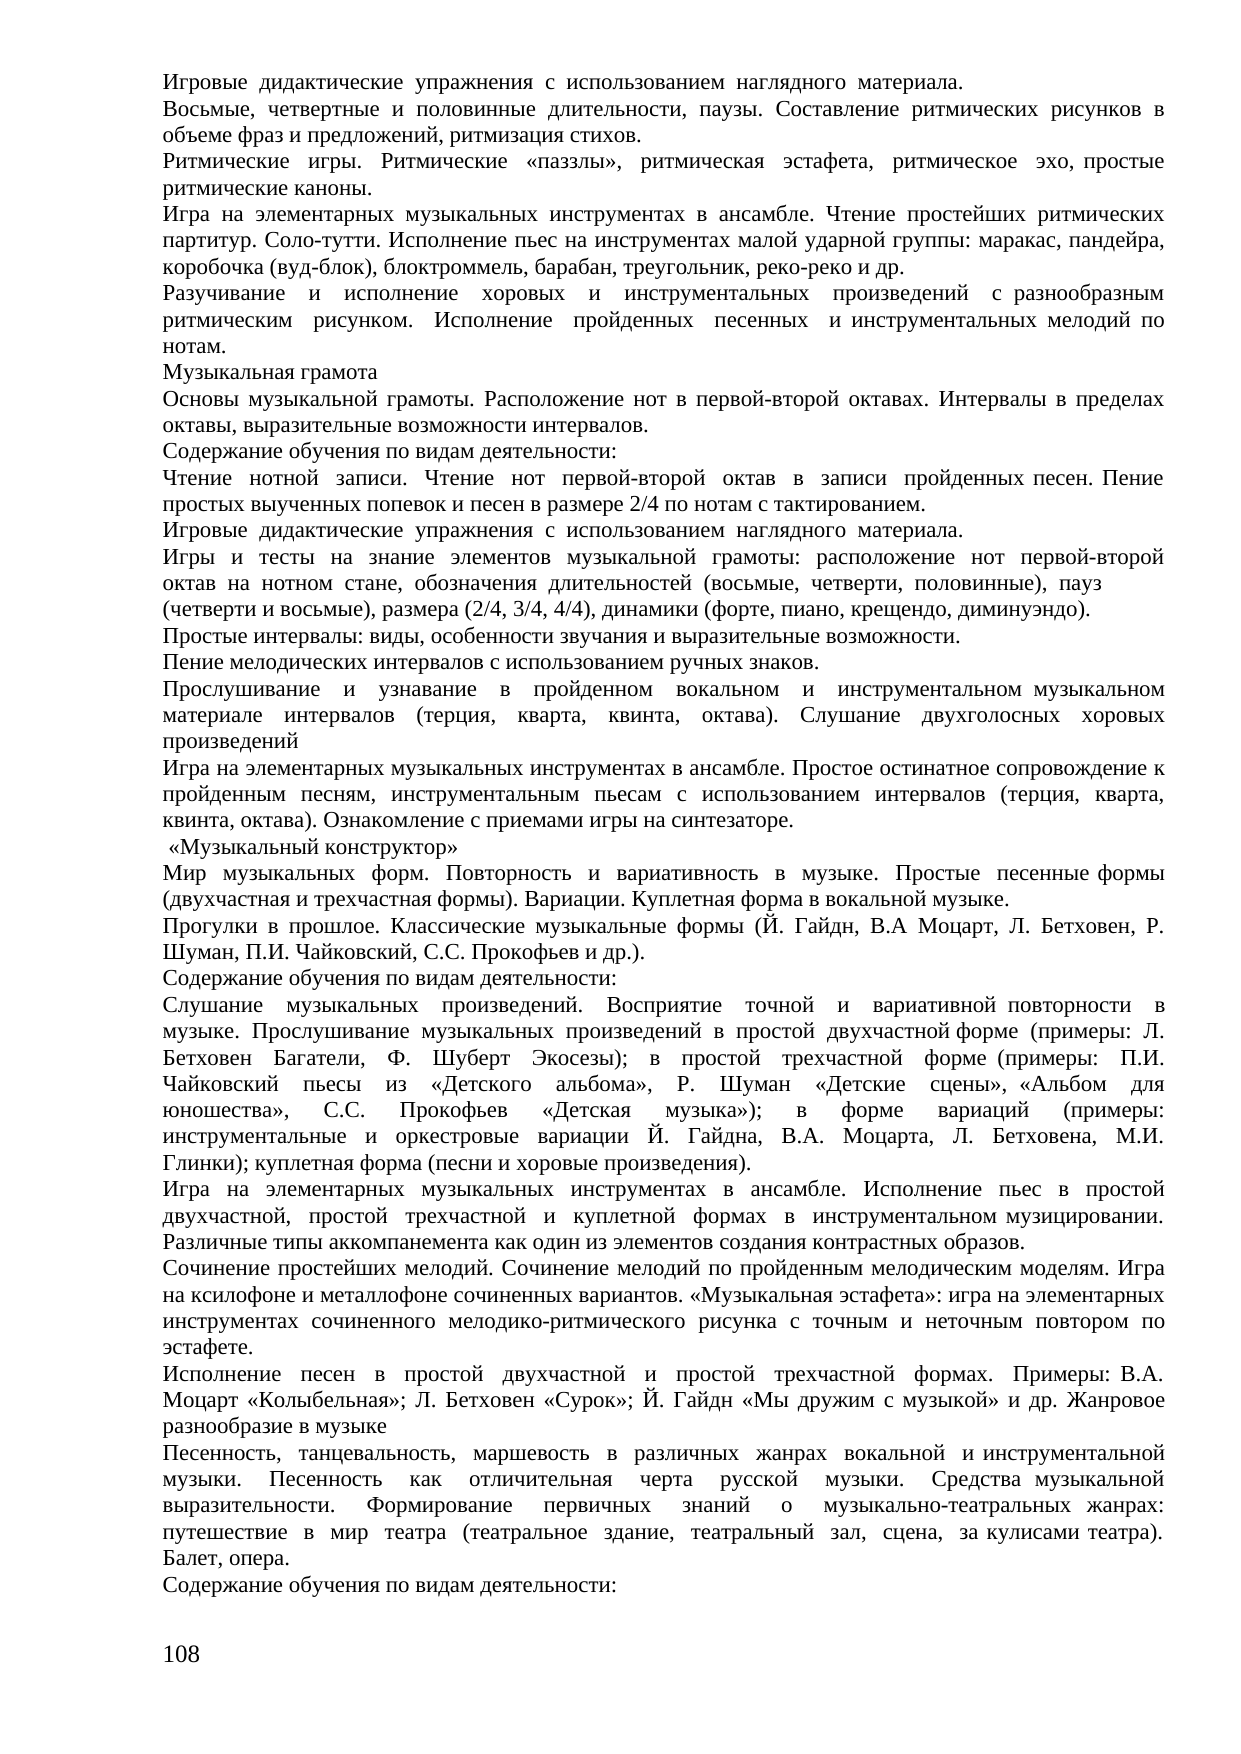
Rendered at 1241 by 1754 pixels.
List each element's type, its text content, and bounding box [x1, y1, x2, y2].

text Игра на элементарных музыкальных инструментах в ансамбле. Чтение простейших ритмических партитур. Соло-тутти. Исполнение пьес на инструментах малой ударной группы: маракас, пандейра, коробочка (вуд-блок), блоктроммель, барабан, треугольник, реко-реко и др. [162, 200, 1167, 279]
text Мир музыкальных форм. Повторность и вариативность в музыке. Простые песенные формы (двухчастная и трехчастная формы). Вариации. Куплетная форма в вокальной музыке. [162, 859, 1167, 912]
text Игра на элементарных музыкальных инструментах в ансамбле. Исполнение пьес в простой двухчастной, простой трехчастной и куплетной формах в инструментальном музицировании. Различные типы аккомпанемента как один из элементов создания контрастных образов. [162, 1175, 1167, 1254]
text Сочинение простейших мелодий. Сочинение мелодий по пройденным мелодическим моделям. Игра на ксилофоне и металлофоне сочиненных вариантов. «Музыкальная эстафета»: игра на элементарных инструментах сочиненного мелодико-ритмического рисунка с точным и неточным повтором по эстафете. [162, 1254, 1167, 1360]
text Прослушивание и узнавание в пройденном вокальном и инструментальном музыкальном материале интервалов (терция, кварта, квинта, октава). Слушание двухголосных хоровых произведений [162, 674, 1167, 754]
text Исполнение песен в простой двухчастной и простой трехчастной формах. Примеры: В.А. Моцарт «Колыбельная»; Л. Бетховен «Сурок»; Й. Гайдн «Мы дружим с музыкой» и др. Жанровое разнообразие в музыке [162, 1360, 1167, 1439]
text Игровые дидактические упражнения с использованием наглядного материала. [162, 516, 1167, 543]
text Содержание обучения по видам деятельности: [162, 437, 1167, 464]
text Игра на элементарных музыкальных инструментах в ансамбле. Простое остинатное сопровождение к пройденным песням, инструментальным пьесам с использованием интервалов (терция, кварта, квинта, октава). Ознакомление с приемами игры на синтезаторе. [162, 754, 1167, 833]
text Песенность, танцевальность, маршевость в различных жанрах вокальной и инструментальной музыки. Песенность как отличительная черта русской музыки. Средства музыкальной выразительности. Формирование первичных знаний о музыкально-театральных жанрах: путешествие в мир театра (театральное здание, театральный зал, сцена, за кулисами театра). Балет, опера. [162, 1439, 1167, 1571]
text Пение мелодических интервалов с использованием ручных знаков. [162, 648, 1167, 674]
text Чтение нотной записи. Чтение нот первой-второй октав в записи пройденных песен. Пение простых выученных попевок и песен в размере 2/4 по нотам с тактированием. [162, 464, 1167, 516]
text (четверти и восьмые), размера (2/4, 3/4, 4/4), динамики (форте, пиано, крещендо, диминуэндо). [162, 596, 1167, 622]
text Содержание обучения по видам деятельности: [162, 1571, 1167, 1597]
text Игровые дидактические упражнения с использованием наглядного материала. [162, 68, 1167, 95]
text Прогулки в прошлое. Классические музыкальные формы (Й. Гайдн, В.А Моцарт, Л. Бетховен, Р. Шуман, П.И. Чайковский, С.С. Прокофьев и др.). [162, 912, 1167, 964]
text Ритмические игры. Ритмические «паззлы», ритмическая эстафета, ритмическое эхо, простые ритмические каноны. [162, 147, 1167, 200]
text Слушание музыкальных произведений. Восприятие точной и вариативной повторности в музыке. Прослушивание музыкальных произведений в простой двухчастной форме (примеры: Л. Бетховен Багатели, Ф. Шуберт Экосезы); в простой трехчастной форме (примеры: П.И. Чайковский пьесы из «Детского альбома», Р. Шуман «Детские сцены», «Альбом для юношества», С.С. Прокофьев «Детская музыка»); в форме вариаций (примеры: инструментальные и оркестровые вариации Й. Гайдна, В.А. Моцарта, Л. Бетховена, М.И. Глинки); куплетная форма (песни и хоровые произведения). [162, 991, 1167, 1175]
text Простые интервалы: виды, особенности звучания и выразительные возможности. [162, 622, 1167, 648]
text Содержание обучения по видам деятельности: [162, 964, 1167, 991]
text Игры и тесты на знание элементов музыкальной грамоты: расположение нот первой-второй октав на нотном стане, обозначения длительностей (восьмые, четверти, половинные), пауз [162, 543, 1167, 596]
text «Музыкальный конструктор» [162, 833, 1167, 859]
text Основы музыкальной грамоты. Расположение нот в первой-второй октавах. Интервалы в пределах октавы, выразительные возможности интервалов. [162, 385, 1167, 437]
text Музыкальная грамота [162, 358, 1167, 385]
text Разучивание и исполнение хоровых и инструментальных произведений с разнообразным ритмическим рисунком. Исполнение пройденных песенных и инструментальных мелодий по нотам. [162, 279, 1167, 358]
text Восьмые, четвертные и половинные длительности, паузы. Составление ритмических рисунков в объеме фраз и предложений, ритмизация стихов. [162, 95, 1167, 147]
